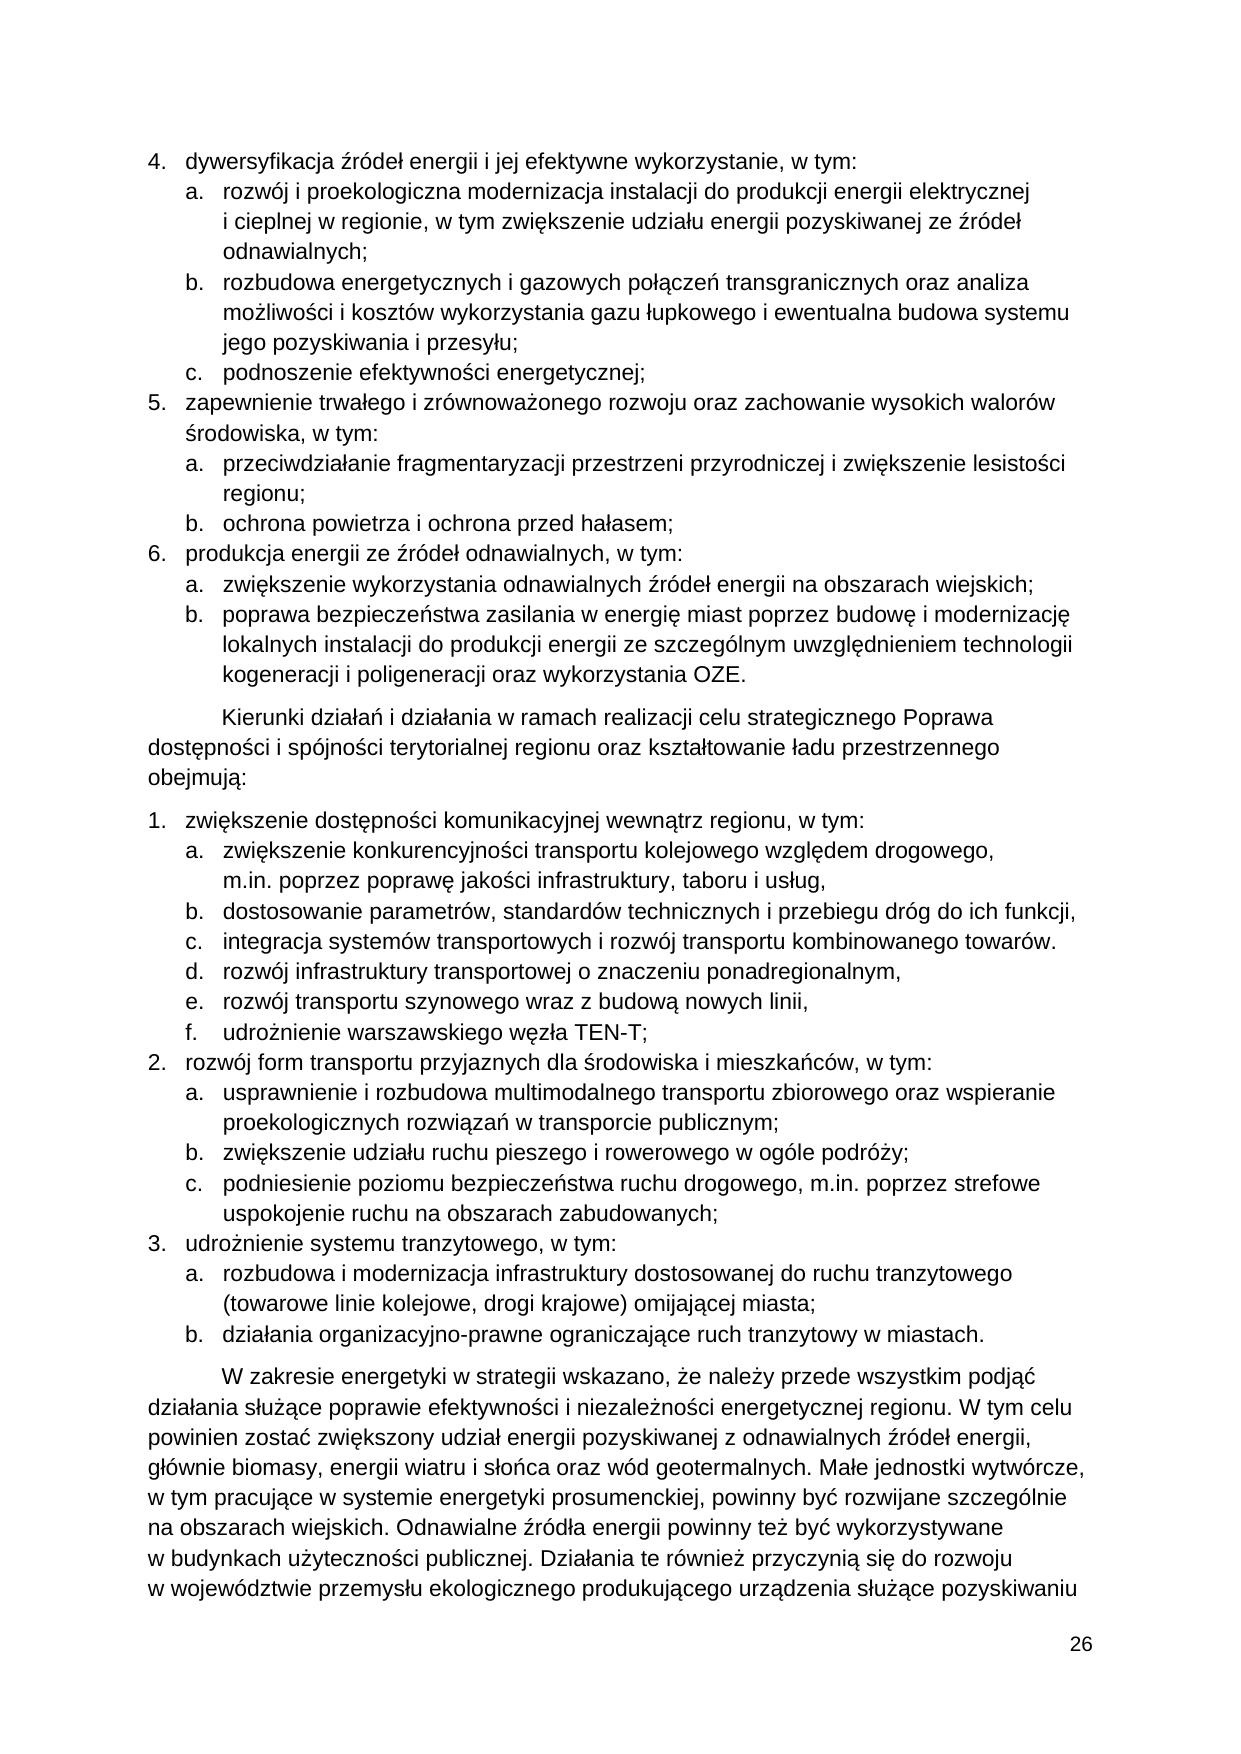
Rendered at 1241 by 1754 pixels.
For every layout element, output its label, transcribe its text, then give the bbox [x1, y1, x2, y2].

text Kierunki działań i działania w ramach realizacji celu strategicznego Poprawa dostępności i spójności terytorialnej regionu oraz kształtowanie ładu przestrzennego obejmują: [148, 704, 1093, 791]
list zwiększenie konkurencyjności transportu kolejowego względem drogowego, m.in. poprzez poprawę jakości infrastruktury, taboru i usług, [185, 837, 1093, 894]
list podnoszenie efektywności energetycznej; [185, 359, 1093, 385]
list rozwój i proekologiczna modernizacja instalacji do produkcji energii elektrycznej i cieplnej w regionie, w tym zwiększenie udziału energii pozyskiwanej ze źródeł odnawialnych; [185, 178, 1093, 264]
list poprawa bezpieczeństwa zasilania w energię miast poprzez budowę i modernizację lokalnych instalacji do produkcji energii ze szczególnym uwzględnieniem technologii kogeneracji i poligeneracji oraz wykorzystania OZE. [185, 601, 1093, 687]
list integracja systemów transportowych i rozwój transportu kombinowanego towarów. [185, 928, 1093, 954]
list zwiększenie dostępności komunikacyjnej wewnątrz regionu, w tym: [148, 807, 1093, 833]
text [148, 1363, 1093, 1601]
list rozwój form transportu przyjaznych dla środowiska i mieszkańców, w tym: [148, 1049, 1093, 1075]
list produkcja energii ze źródeł odnawialnych, w tym: [148, 540, 1093, 567]
list rozbudowa energetycznych i gazowych połączeń transgranicznych oraz analiza możliwości i kosztów wykorzystania gazu łupkowego i ewentualna budowa systemu jego pozyskiwania i przesyłu; [185, 268, 1093, 355]
list przeciwdziałanie fragmentaryzacji przestrzeni przyrodniczej i zwiększenie lesistości regionu; [185, 450, 1093, 506]
list zwiększenie wykorzystania odnawialnych źródeł energii na obszarach wiejskich; [185, 571, 1093, 597]
list udrożnienie systemu tranzytowego, w tym: [148, 1230, 1093, 1256]
list rozwój transportu szynowego wraz z budową nowych linii, [185, 988, 1093, 1014]
list dostosowanie parametrów, standardów technicznych i przebiegu dróg do ich funkcji, [185, 898, 1093, 924]
list ochrona powietrza i ochrona przed hałasem; [185, 510, 1093, 536]
list udrożnienie warszawskiego węzła TEN-T; [185, 1018, 1093, 1045]
list usprawnienie i rozbudowa multimodalnego transportu zbiorowego oraz wspieranie proekologicznych rozwiązań w transporcie publicznym; [185, 1079, 1093, 1135]
list podniesienie poziomu bezpieczeństwa ruchu drogowego, m.in. poprzez strefowe uspokojenie ruchu na obszarach zabudowanych; [185, 1169, 1093, 1226]
list działania organizacyjno-prawne ograniczające ruch tranzytowy w miastach. [185, 1321, 1093, 1347]
list dywersyfikacja źródeł energii i jej efektywne wykorzystanie, w tym: [148, 148, 1093, 174]
list zapewnienie trwałego i zrównoważonego rozwoju oraz zachowanie wysokich walorów środowiska, w tym: [148, 389, 1093, 446]
list zwiększenie udziału ruchu pieszego i rowerowego w ogóle podróży; [185, 1139, 1093, 1166]
list rozwój infrastruktury transportowej o znaczeniu ponadregionalnym, [185, 958, 1093, 984]
list rozbudowa i modernizacja infrastruktury dostosowanej do ruchu tranzytowego (towarowe linie kolejowe, drogi krajowe) omijającej miasta; [185, 1260, 1093, 1317]
